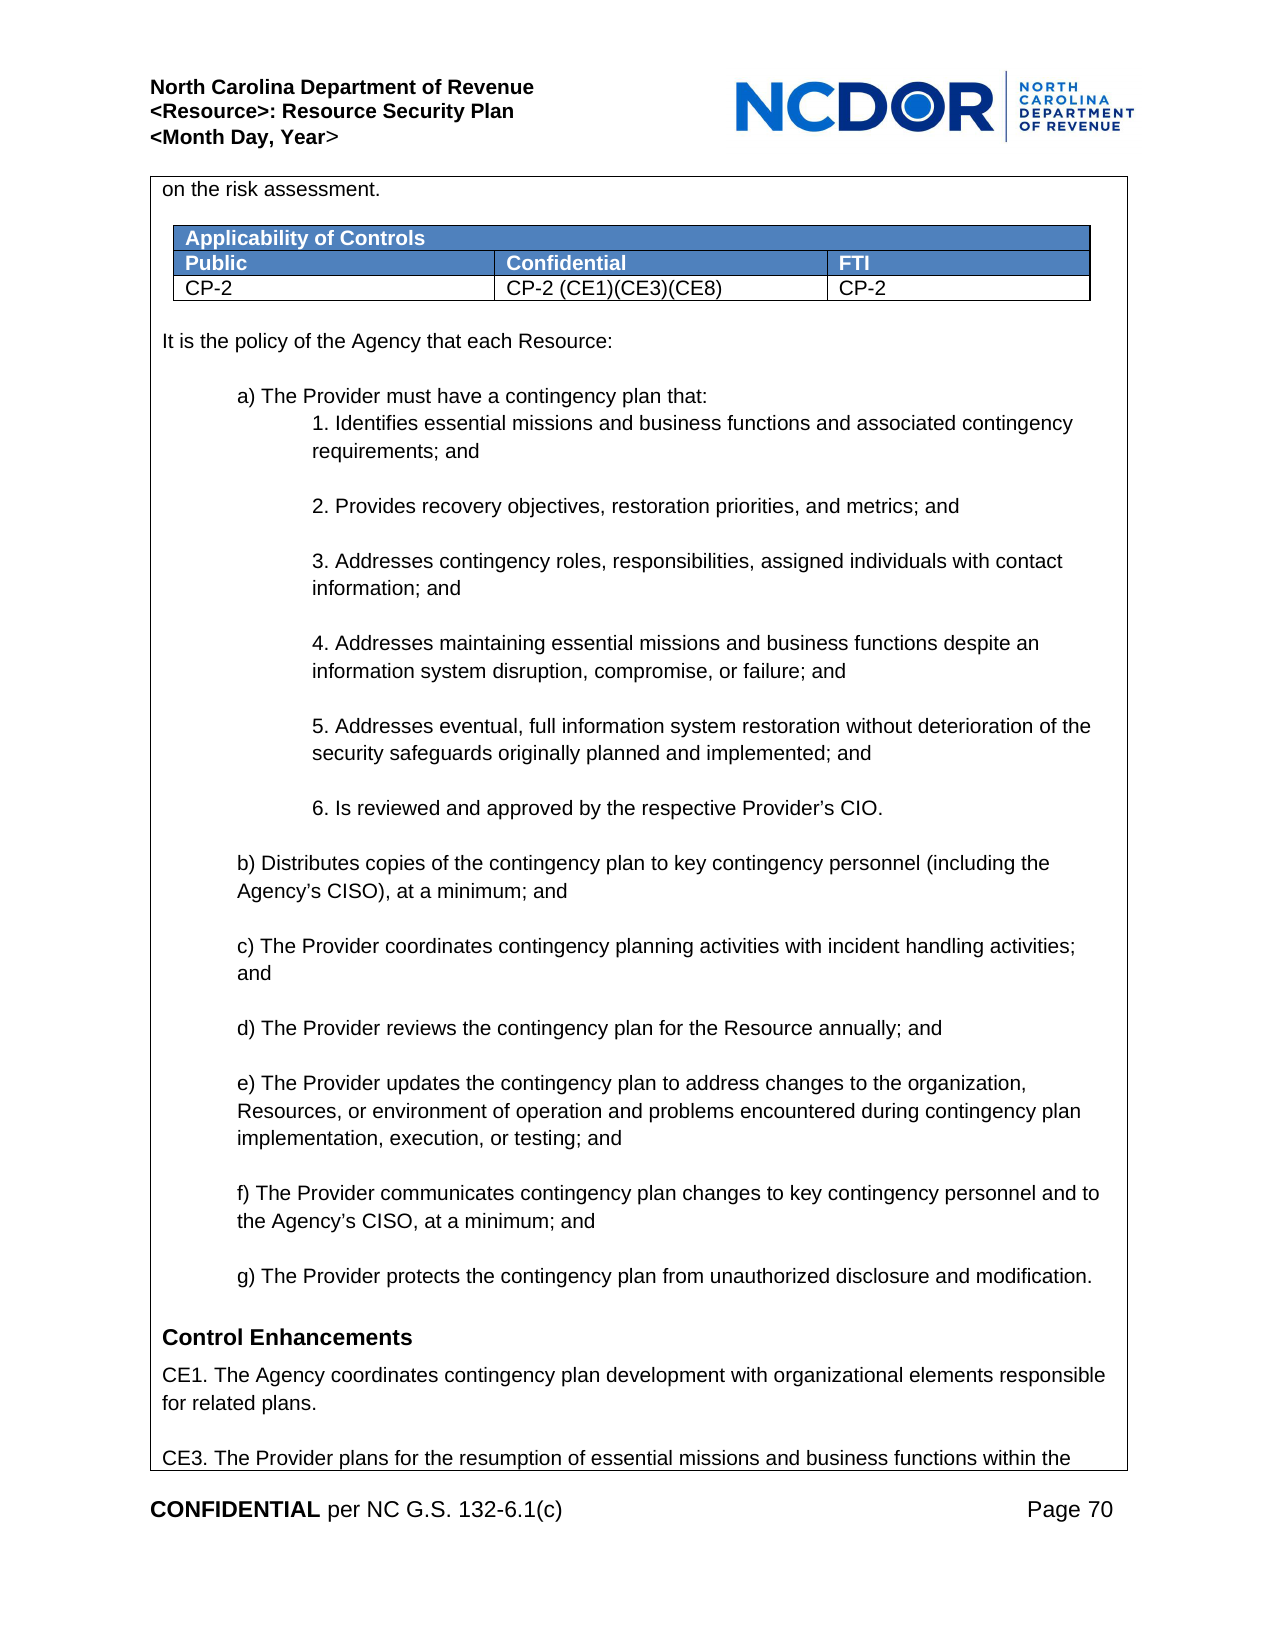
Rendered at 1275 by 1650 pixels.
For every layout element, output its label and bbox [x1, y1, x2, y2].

table_cell [151, 177, 1127, 1470]
